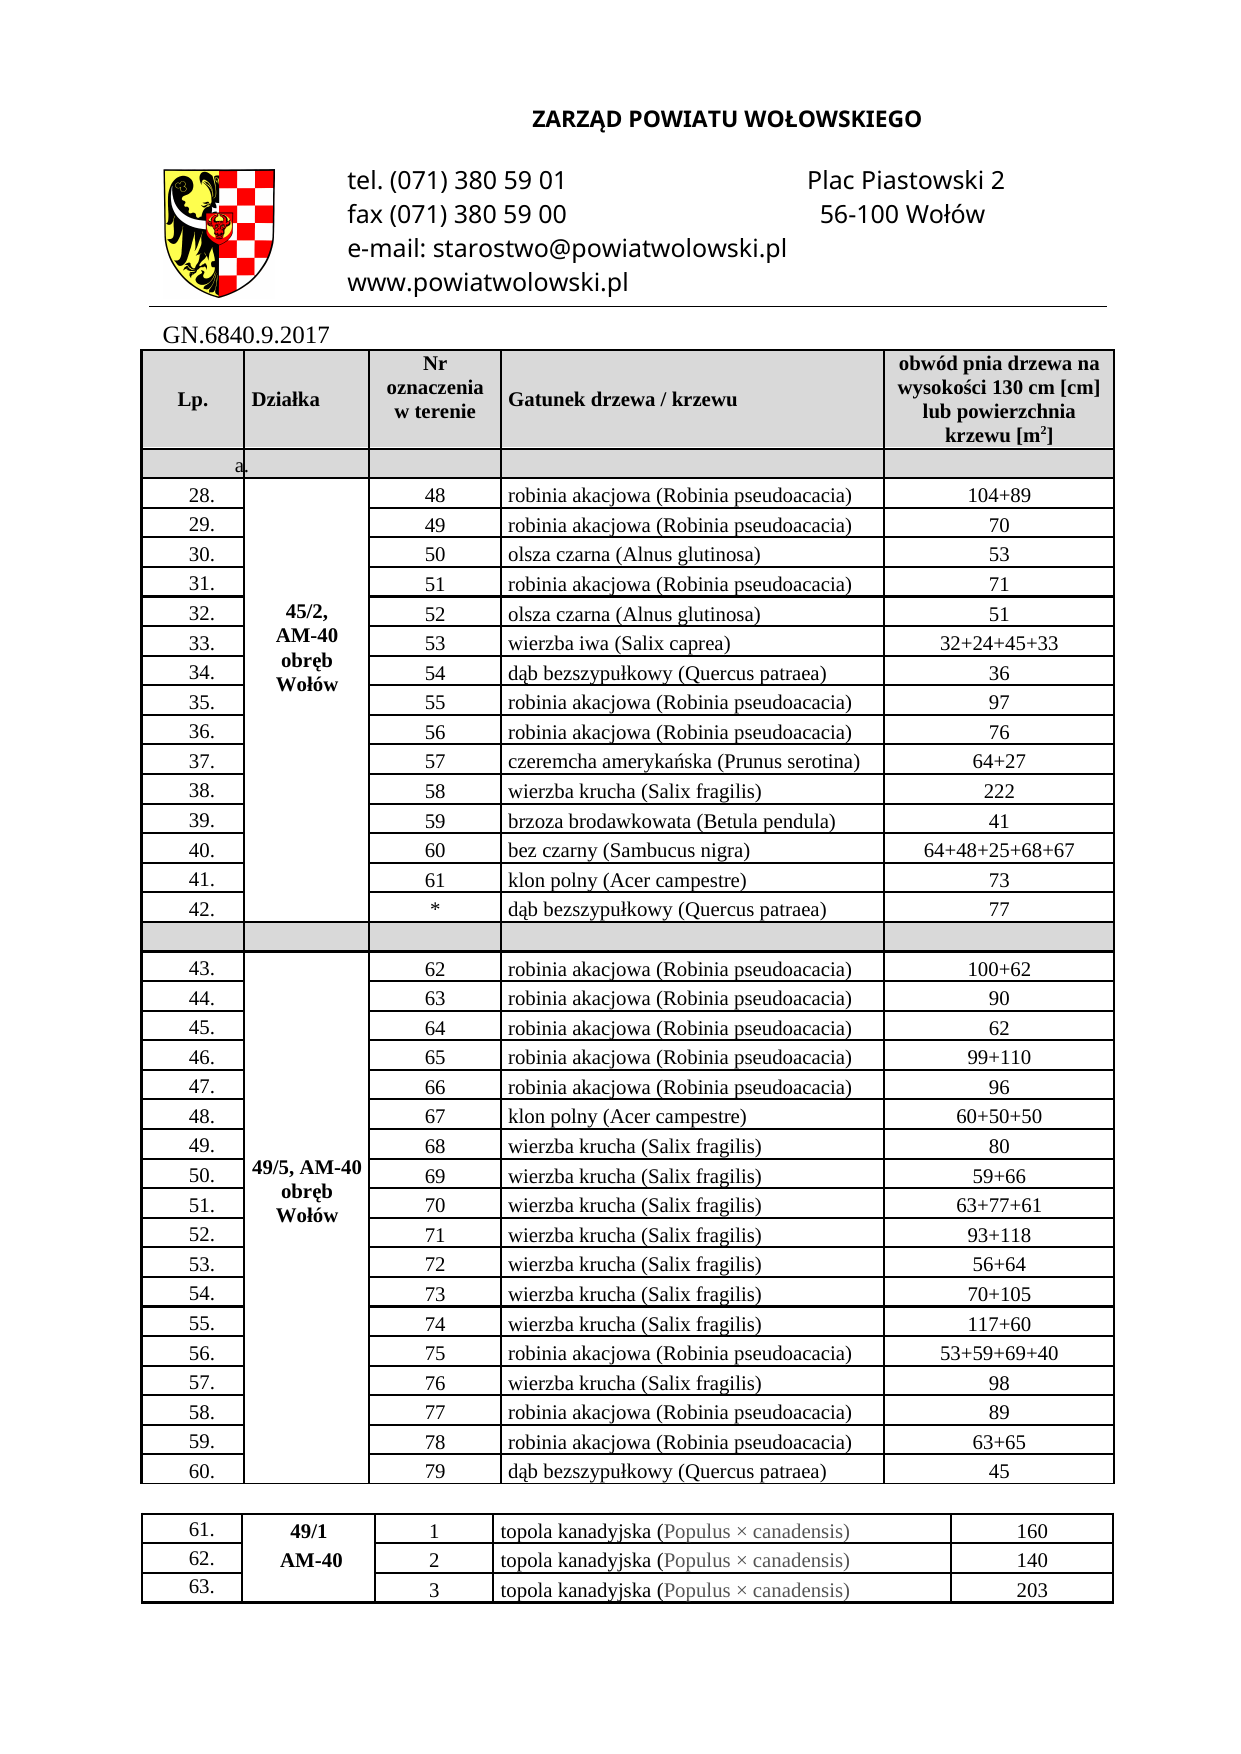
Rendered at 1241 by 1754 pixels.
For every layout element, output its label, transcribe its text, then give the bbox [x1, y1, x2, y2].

table_cell 55 [370, 686, 500, 714]
table_cell [143, 598, 243, 625]
table_cell robinia akacjowa (Robinia pseudoacacia) [502, 1041, 883, 1069]
table_cell wierzba krucha (Salix fragilis) [502, 1308, 883, 1335]
table_cell 64+27 [885, 745, 1113, 773]
table_cell [143, 745, 243, 773]
table_cell 62. [143, 1544, 241, 1572]
table_cell [502, 923, 883, 950]
table_cell [143, 509, 243, 536]
table_cell [143, 1278, 243, 1305]
table_cell czeremcha amerykańska (Prunus serotina) [502, 745, 883, 773]
table_cell 2 [376, 1544, 492, 1572]
table_cell 67 [370, 1100, 500, 1128]
table_cell 45 [885, 1455, 1113, 1483]
table_cell 63+77+61 [885, 1189, 1113, 1217]
table_cell wierzba krucha (Salix fragilis) [502, 1367, 883, 1394]
table_cell 76 [885, 716, 1113, 743]
table_cell 49/5, AM-40 obręb Wołów [245, 953, 368, 1483]
table_cell robinia akacjowa (Robinia pseudoacacia) [502, 1426, 883, 1453]
table_cell 68 [370, 1130, 500, 1157]
table_cell [143, 1100, 243, 1128]
table_cell robinia akacjowa (Robinia pseudoacacia) [502, 686, 883, 714]
table_cell 59 [370, 805, 500, 832]
table_cell 73 [885, 864, 1113, 891]
table_cell 61 [370, 864, 500, 891]
table_cell 71 [885, 568, 1113, 595]
table_cell 32+24+45+33 [885, 627, 1113, 654]
table_cell 60 [370, 834, 500, 862]
table_header Lp. [143, 351, 243, 447]
table_cell wierzba krucha (Salix fragilis) [502, 1130, 883, 1157]
table_cell [143, 893, 243, 921]
table_cell [143, 775, 243, 802]
table_cell robinia akacjowa (Robinia pseudoacacia) [502, 568, 883, 595]
table_cell 53+59+69+40 [885, 1337, 1113, 1364]
table_cell * [370, 893, 500, 921]
table_cell [370, 450, 500, 477]
table_cell klon polny (Acer campestre) [502, 1100, 883, 1128]
table_cell [143, 1308, 243, 1335]
table_cell [245, 923, 368, 950]
table_cell robinia akacjowa (Robinia pseudoacacia) [502, 1071, 883, 1098]
table_cell robinia akacjowa (Robinia pseudoacacia) [502, 953, 883, 980]
table_cell [143, 1012, 243, 1039]
table_header 160 [952, 1515, 1112, 1542]
table_header 1 [376, 1515, 492, 1542]
table_cell 80 [885, 1130, 1113, 1157]
table_cell 56+64 [885, 1248, 1113, 1276]
table_cell wierzba krucha (Salix fragilis) [502, 1248, 883, 1276]
table_header 61. [143, 1515, 241, 1542]
table_cell 78 [370, 1426, 500, 1453]
table_cell 76 [370, 1367, 500, 1394]
table_cell 49 [370, 509, 500, 536]
table_cell [143, 568, 243, 595]
table_cell [143, 923, 243, 950]
table_header Działka [245, 351, 368, 447]
table_cell dąb bezszypułkowy (Quercus patraea) [502, 1455, 883, 1483]
table_cell [143, 1426, 243, 1453]
table_cell olsza czarna (Alnus glutinosa) [502, 598, 883, 625]
table_cell 57 [370, 745, 500, 773]
table_cell [143, 1455, 243, 1483]
table_cell 70 [370, 1189, 500, 1217]
table_cell 79 [370, 1455, 500, 1483]
table_cell 203 [952, 1574, 1112, 1601]
table_cell 77 [885, 893, 1113, 921]
table_cell 41 [885, 805, 1113, 832]
table_cell [143, 1071, 243, 1098]
table_cell 58 [370, 775, 500, 802]
table_cell 53 [370, 627, 500, 654]
table_cell klon polny (Acer campestre) [502, 864, 883, 891]
table_cell 93+118 [885, 1219, 1113, 1246]
table_cell brzoza brodawkowata (Betula pendula) [502, 805, 883, 832]
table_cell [494, 1544, 950, 1572]
table_cell wierzba iwa (Salix caprea) [502, 627, 883, 654]
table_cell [494, 1574, 950, 1601]
table_cell 70 [885, 509, 1113, 536]
table_cell 48 [370, 479, 500, 507]
table_cell 50 [370, 538, 500, 566]
table_cell [143, 450, 243, 477]
table_cell dąb bezszypułkowy (Quercus patraea) [502, 893, 883, 921]
table_cell [143, 864, 243, 891]
table_cell 72 [370, 1248, 500, 1276]
table_cell [245, 450, 368, 477]
table_cell 99+110 [885, 1041, 1113, 1069]
table_cell bez czarny (Sambucus nigra) [502, 834, 883, 862]
table_cell 62 [885, 1012, 1113, 1039]
table_cell [143, 686, 243, 714]
table_cell robinia akacjowa (Robinia pseudoacacia) [502, 716, 883, 743]
table_cell [143, 479, 243, 507]
table_cell [143, 538, 243, 566]
table_cell 66 [370, 1071, 500, 1098]
table_cell 69 [370, 1160, 500, 1187]
table_cell 45/2, AM-40 obręb Wołów [245, 479, 368, 921]
table_cell wierzba krucha (Salix fragilis) [502, 1189, 883, 1217]
table_cell 36 [885, 657, 1113, 684]
table_cell wierzba krucha (Salix fragilis) [502, 1278, 883, 1305]
table_cell 63+65 [885, 1426, 1113, 1453]
table_cell 75 [370, 1337, 500, 1364]
table_cell 140 [952, 1544, 1112, 1572]
table_cell [143, 627, 243, 654]
table_cell olsza czarna (Alnus glutinosa) [502, 538, 883, 566]
table_cell 65 [370, 1041, 500, 1069]
table_cell robinia akacjowa (Robinia pseudoacacia) [502, 509, 883, 536]
table_cell 90 [885, 982, 1113, 1009]
table_cell 51 [885, 598, 1113, 625]
table_cell 59+66 [885, 1160, 1113, 1187]
table_header 49/1 AM-40 obręb Wołów [243, 1515, 374, 1601]
table_cell 89 [885, 1396, 1113, 1424]
table_cell [885, 923, 1113, 950]
table_cell 63 [370, 982, 500, 1009]
table_cell wierzba krucha (Salix fragilis) [502, 775, 883, 802]
table_cell wierzba krucha (Salix fragilis) [502, 1160, 883, 1187]
table_cell 98 [885, 1367, 1113, 1394]
table_cell 97 [885, 686, 1113, 714]
table_cell 3 [376, 1574, 492, 1601]
table_cell 54 [370, 657, 500, 684]
table_cell robinia akacjowa (Robinia pseudoacacia) [502, 982, 883, 1009]
table_cell 62 [370, 953, 500, 980]
table_cell [143, 1248, 243, 1276]
table_cell 60+50+50 [885, 1100, 1113, 1128]
table_cell [143, 1396, 243, 1424]
table_cell 104+89 [885, 479, 1113, 507]
table_cell 96 [885, 1071, 1113, 1098]
table_cell 51 [370, 568, 500, 595]
table_cell 63. [143, 1574, 241, 1601]
table_cell dąb bezszypułkowy (Quercus patraea) [502, 657, 883, 684]
table_header Gatunek drzewa / krzewu [502, 351, 883, 447]
table_cell [143, 1219, 243, 1246]
table_cell 74 [370, 1308, 500, 1335]
table_cell 70+105 [885, 1278, 1113, 1305]
table_cell robinia akacjowa (Robinia pseudoacacia) [502, 479, 883, 507]
table_cell robinia akacjowa (Robinia pseudoacacia) [502, 1012, 883, 1039]
table_cell 64+48+25+68+67 [885, 834, 1113, 862]
table_cell 56 [370, 716, 500, 743]
table_cell [143, 716, 243, 743]
table_cell 222 [885, 775, 1113, 802]
table_cell 52 [370, 598, 500, 625]
table_header Nr oznaczenia w terenie [370, 351, 500, 447]
table_cell 53 [885, 538, 1113, 566]
table_cell [143, 982, 243, 1009]
table_header obwód pnia drzewa na wysokości 130 cm [cm] lub powierzchnia krzewu [m2] [885, 351, 1113, 447]
table_cell 73 [370, 1278, 500, 1305]
table_cell wierzba krucha (Salix fragilis) [502, 1219, 883, 1246]
table_header topola kanadyjska (Populus × canadensis) [494, 1515, 950, 1542]
table_cell [143, 953, 243, 980]
table_cell [143, 657, 243, 684]
table_cell robinia akacjowa (Robinia pseudoacacia) [502, 1337, 883, 1364]
table_cell [143, 1130, 243, 1157]
table_cell 71 [370, 1219, 500, 1246]
table_cell [143, 1367, 243, 1394]
table_cell [143, 1337, 243, 1364]
table_cell robinia akacjowa (Robinia pseudoacacia) [502, 1396, 883, 1424]
table_cell [370, 923, 500, 950]
table_cell 64 [370, 1012, 500, 1039]
table_cell [143, 805, 243, 832]
table_cell 117+60 [885, 1308, 1113, 1335]
table_cell 100+62 [885, 953, 1113, 980]
table_cell [143, 1189, 243, 1217]
table_cell 77 [370, 1396, 500, 1424]
table_cell [143, 834, 243, 862]
table_cell [885, 450, 1113, 477]
table_cell [143, 1041, 243, 1069]
table_cell [502, 450, 883, 477]
table_cell [143, 1160, 243, 1187]
